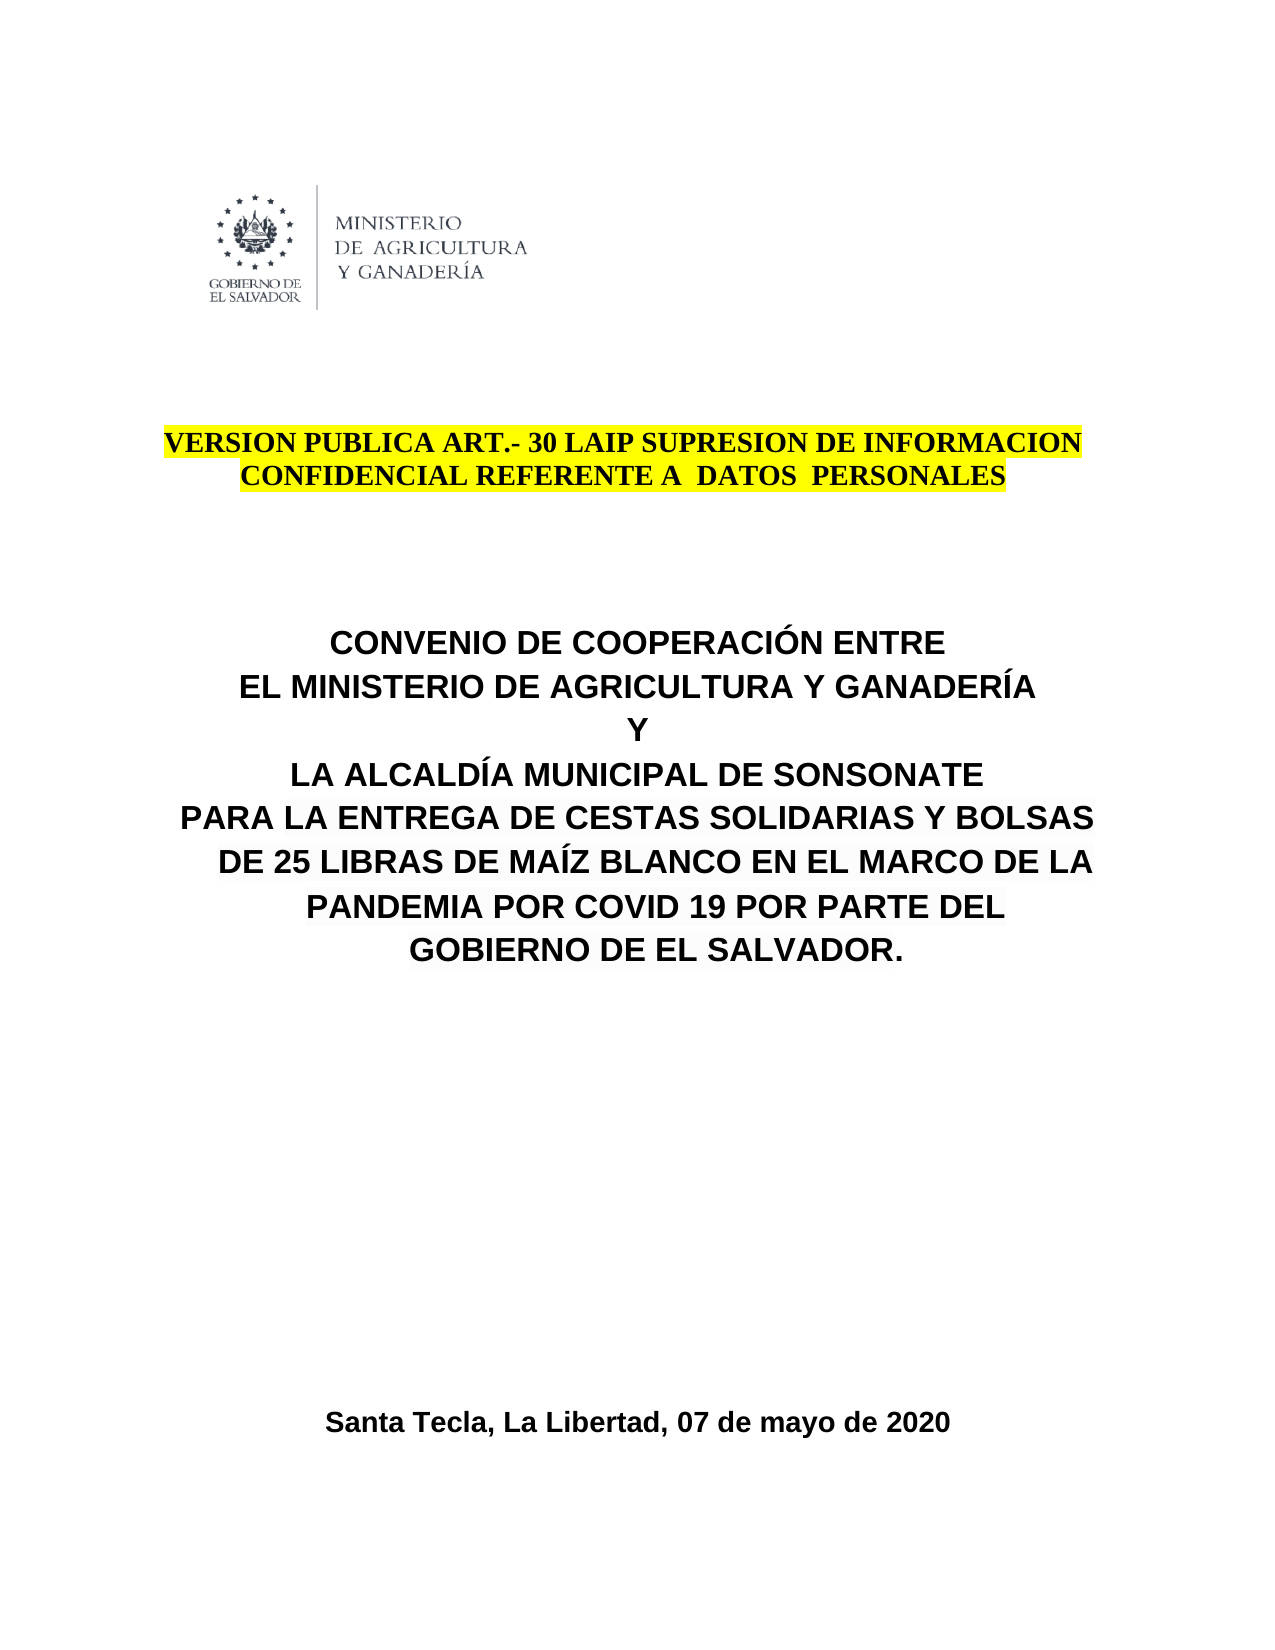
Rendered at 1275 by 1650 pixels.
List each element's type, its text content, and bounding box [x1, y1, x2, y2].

text LA ALCALDÍA MUNICIPAL DE SONSONATE [236, 754, 1039, 793]
text VERSION PUBLICA ART.- 30 LAIP SUPRESION DE INFORMACION CONFIDENCIAL REFERENTE A DATOS PERSONALES [1006, 425, 1110, 492]
text PARA LA ENTREGA DE CESTAS SOLIDARIAS Y BOLSAS DE 25 LIBRAS DE MAÍZ BLANCO EN EL MARCO DE LA [180, 798, 1097, 881]
text PANDEMIA POR COVID 19 POR PARTE DEL GOBIERNO DE EL SALVADOR. [306, 887, 1008, 969]
text CONVENIO DE COOPERACIÓN ENTRE [236, 623, 1039, 661]
text VERSION PUBLICA ART.- 30 LAIP SUPRESION DE INFORMACION CONFIDENCIAL REFERENTE A DATOS PERSONALES [135, 425, 240, 492]
text EL MINISTERIO DE AGRICULTURA Y GANADERÍA Y [236, 667, 1039, 749]
picture [209, 185, 528, 310]
text Santa Tecla, La Libertad, 07 de mayo de 2020 [166, 1405, 1110, 1438]
